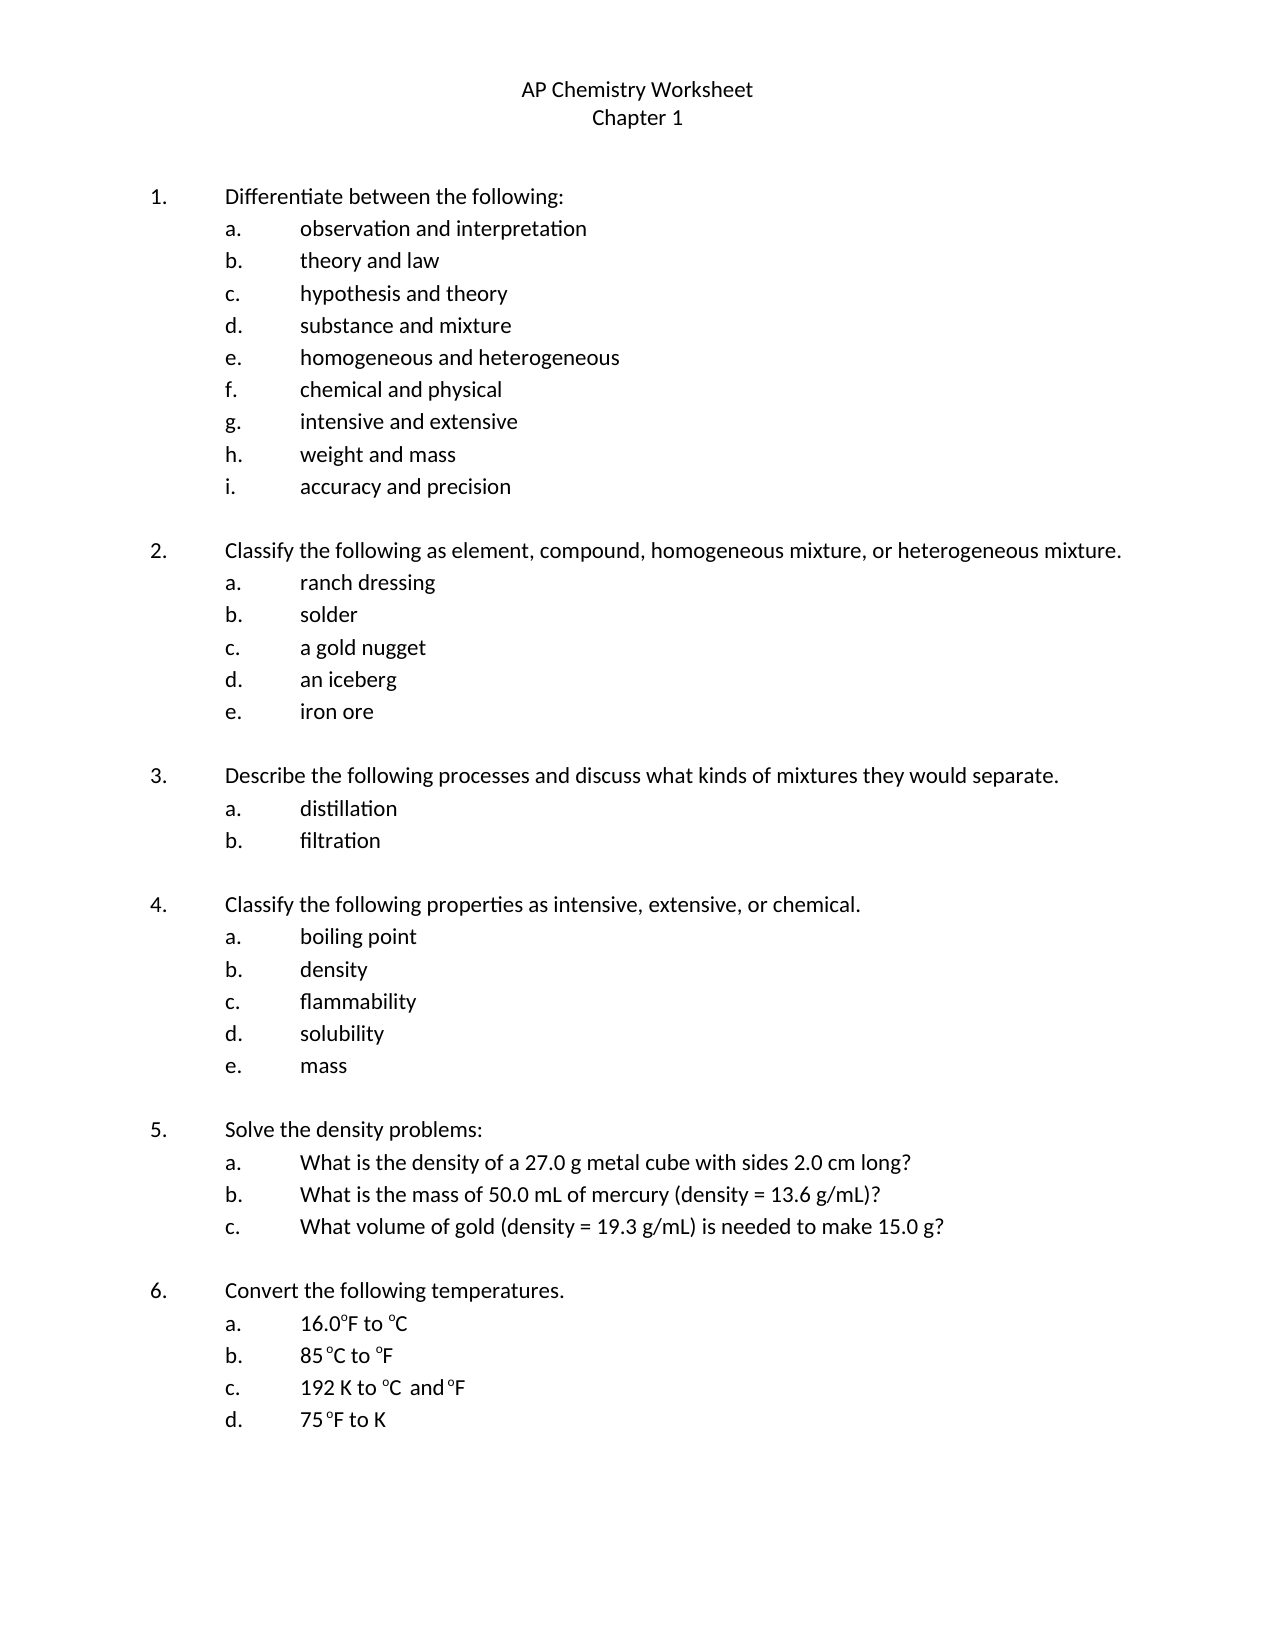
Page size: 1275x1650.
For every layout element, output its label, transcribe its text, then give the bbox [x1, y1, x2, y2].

text 4. Classify the following properties as intensive, extensive, or chemical. [150, 890, 1125, 918]
text f. chemical and physical [150, 375, 1125, 403]
text c. flammability [150, 987, 1125, 1015]
text a. 16.0oF to oC [150, 1309, 1125, 1337]
text c. a gold nugget [150, 633, 1125, 661]
text b. filtration [150, 826, 1125, 854]
text e. iron ore [150, 697, 1125, 725]
text b. 85 oC to oF [150, 1341, 1125, 1369]
text b. density [150, 955, 1125, 983]
text e. homogeneous and heterogeneous [150, 343, 1125, 371]
text 2. Classify the following as element, compound, homogeneous mixture, or heterogeneous mixture. [150, 536, 1125, 564]
text d. 75 oF to K [150, 1405, 1125, 1433]
text a. ranch dressing [150, 568, 1125, 596]
text h. weight and mass [150, 440, 1125, 468]
text 3. Describe the following processes and discuss what kinds of mixtures they would separate. [150, 762, 1125, 789]
text b. What is the mass of 50.0 mL of mercury (density = 13.6 g/mL)? [150, 1180, 1125, 1208]
text c. What volume of gold (density = 19.3 g/mL) is needed to make 15.0 g? [150, 1212, 1125, 1240]
text i. accuracy and precision [150, 472, 1125, 500]
text d. solubility [150, 1019, 1125, 1047]
text e. mass [150, 1051, 1125, 1079]
text d. an iceberg [150, 665, 1125, 693]
text a. boiling point [150, 922, 1125, 951]
text g. intensive and extensive [150, 407, 1125, 436]
text 5. Solve the density problems: [150, 1116, 1125, 1144]
text a. observation and interpretation [150, 214, 1125, 242]
text c. hypothesis and theory [150, 279, 1125, 307]
text a. distillation [150, 794, 1125, 822]
text 1. Differentiate between the following: [150, 182, 1125, 210]
text d. substance and mixture [150, 311, 1125, 339]
text a. What is the density of a 27.0 g metal cube with sides 2.0 cm long? [150, 1148, 1125, 1176]
text b. solder [150, 601, 1125, 629]
text 6. Convert the following temperatures. [150, 1277, 1125, 1304]
text b. theory and law [150, 247, 1125, 274]
text c. 192 K to oC and oF [150, 1373, 1125, 1401]
